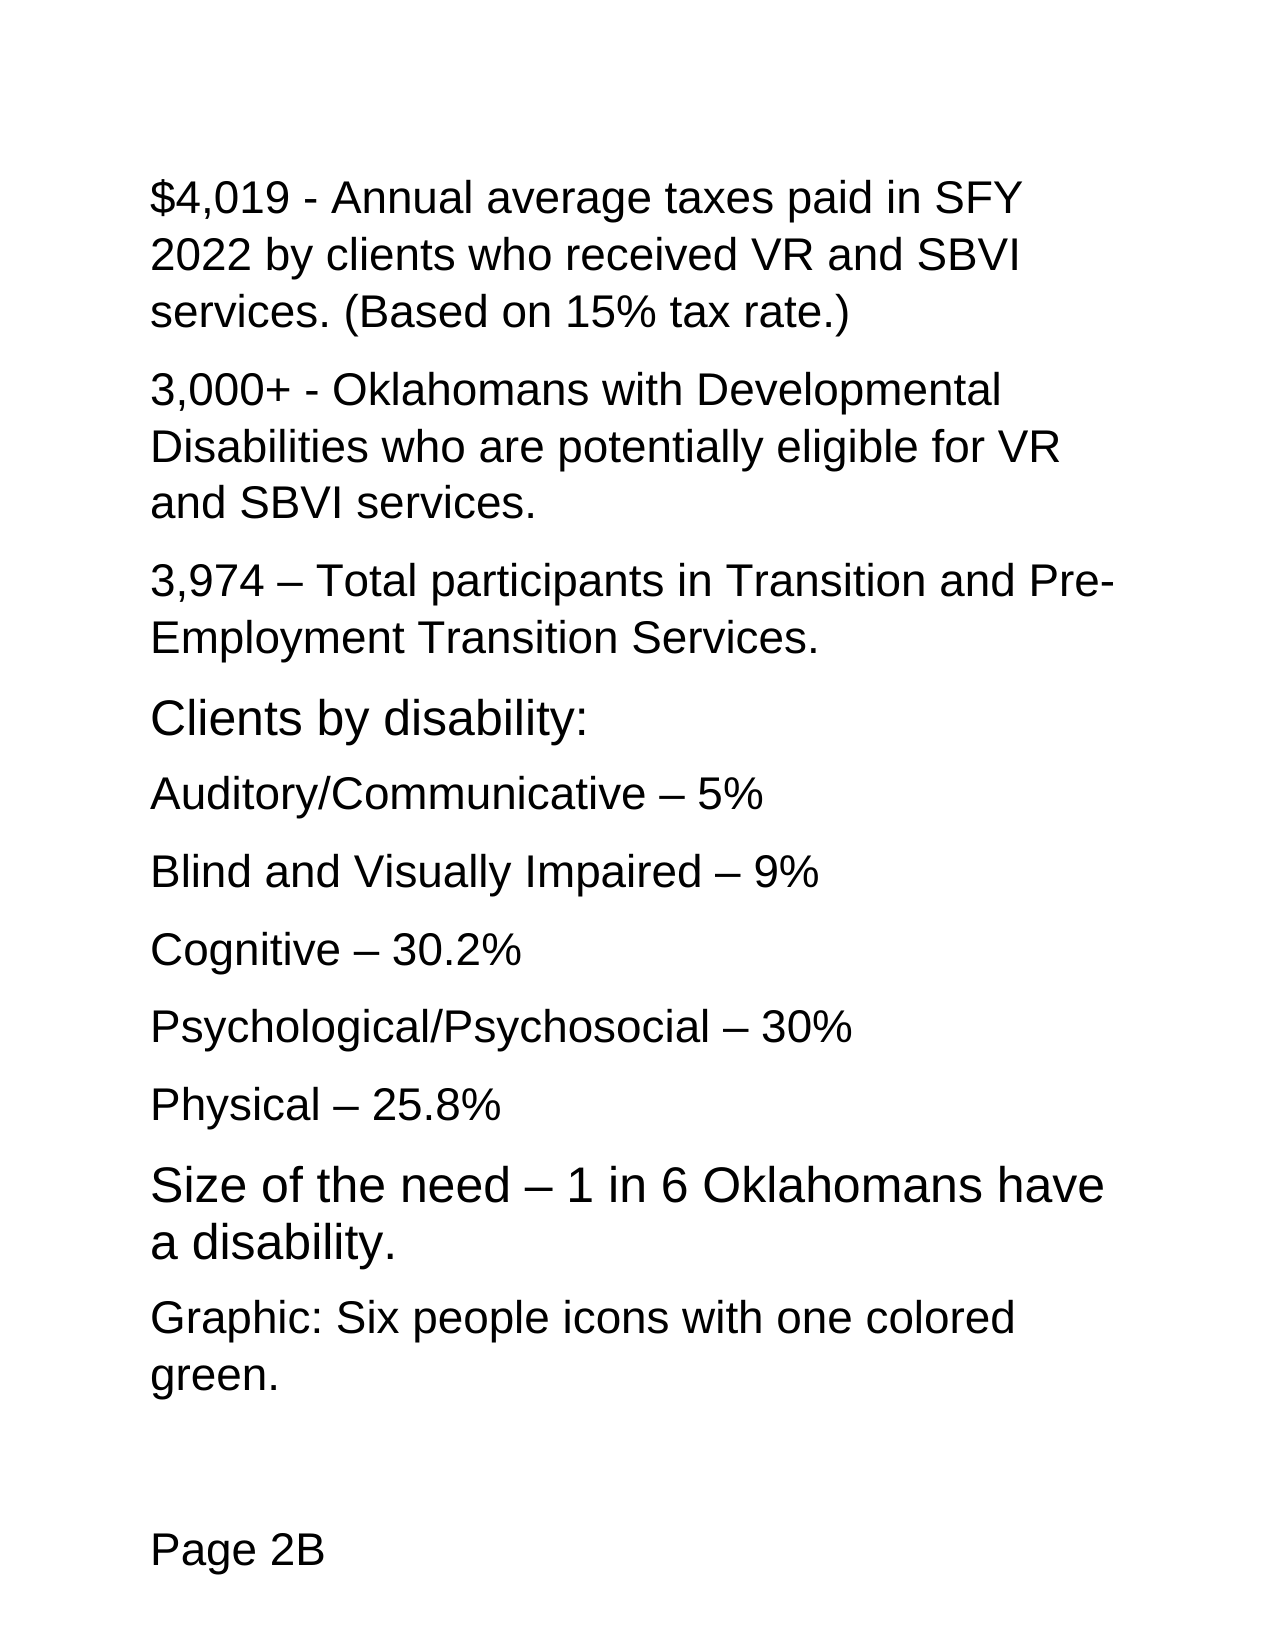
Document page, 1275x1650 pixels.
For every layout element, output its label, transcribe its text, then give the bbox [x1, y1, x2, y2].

text Blind and Visually Impaired – 9% [150, 844, 1125, 897]
text Physical – 25.8% [150, 1077, 1125, 1130]
text Graphic: Six people icons with one colored green. [150, 1291, 1125, 1401]
text 3,974 – Total participants in Transition and Pre-Employment Transition Services. [150, 554, 1125, 663]
text Cognitive – 30.2% [150, 922, 1125, 975]
text $4,019 - Annual average taxes paid in SFY 2022 by clients who received VR and SBVI services. (Based on 15% tax rate.) [150, 171, 1125, 337]
text Auditory/Communicative – 5% [150, 767, 1125, 819]
text Psychological/Psychosocial – 30% [150, 1000, 1125, 1052]
text Clients by disability: [150, 688, 1125, 746]
text Size of the need – 1 in 6 Oklahomans have a disability. [150, 1155, 1125, 1270]
text 3,000+ - Oklahomans with Developmental Disabilities who are potentially eligible for VR and SBVI services. [150, 362, 1125, 529]
